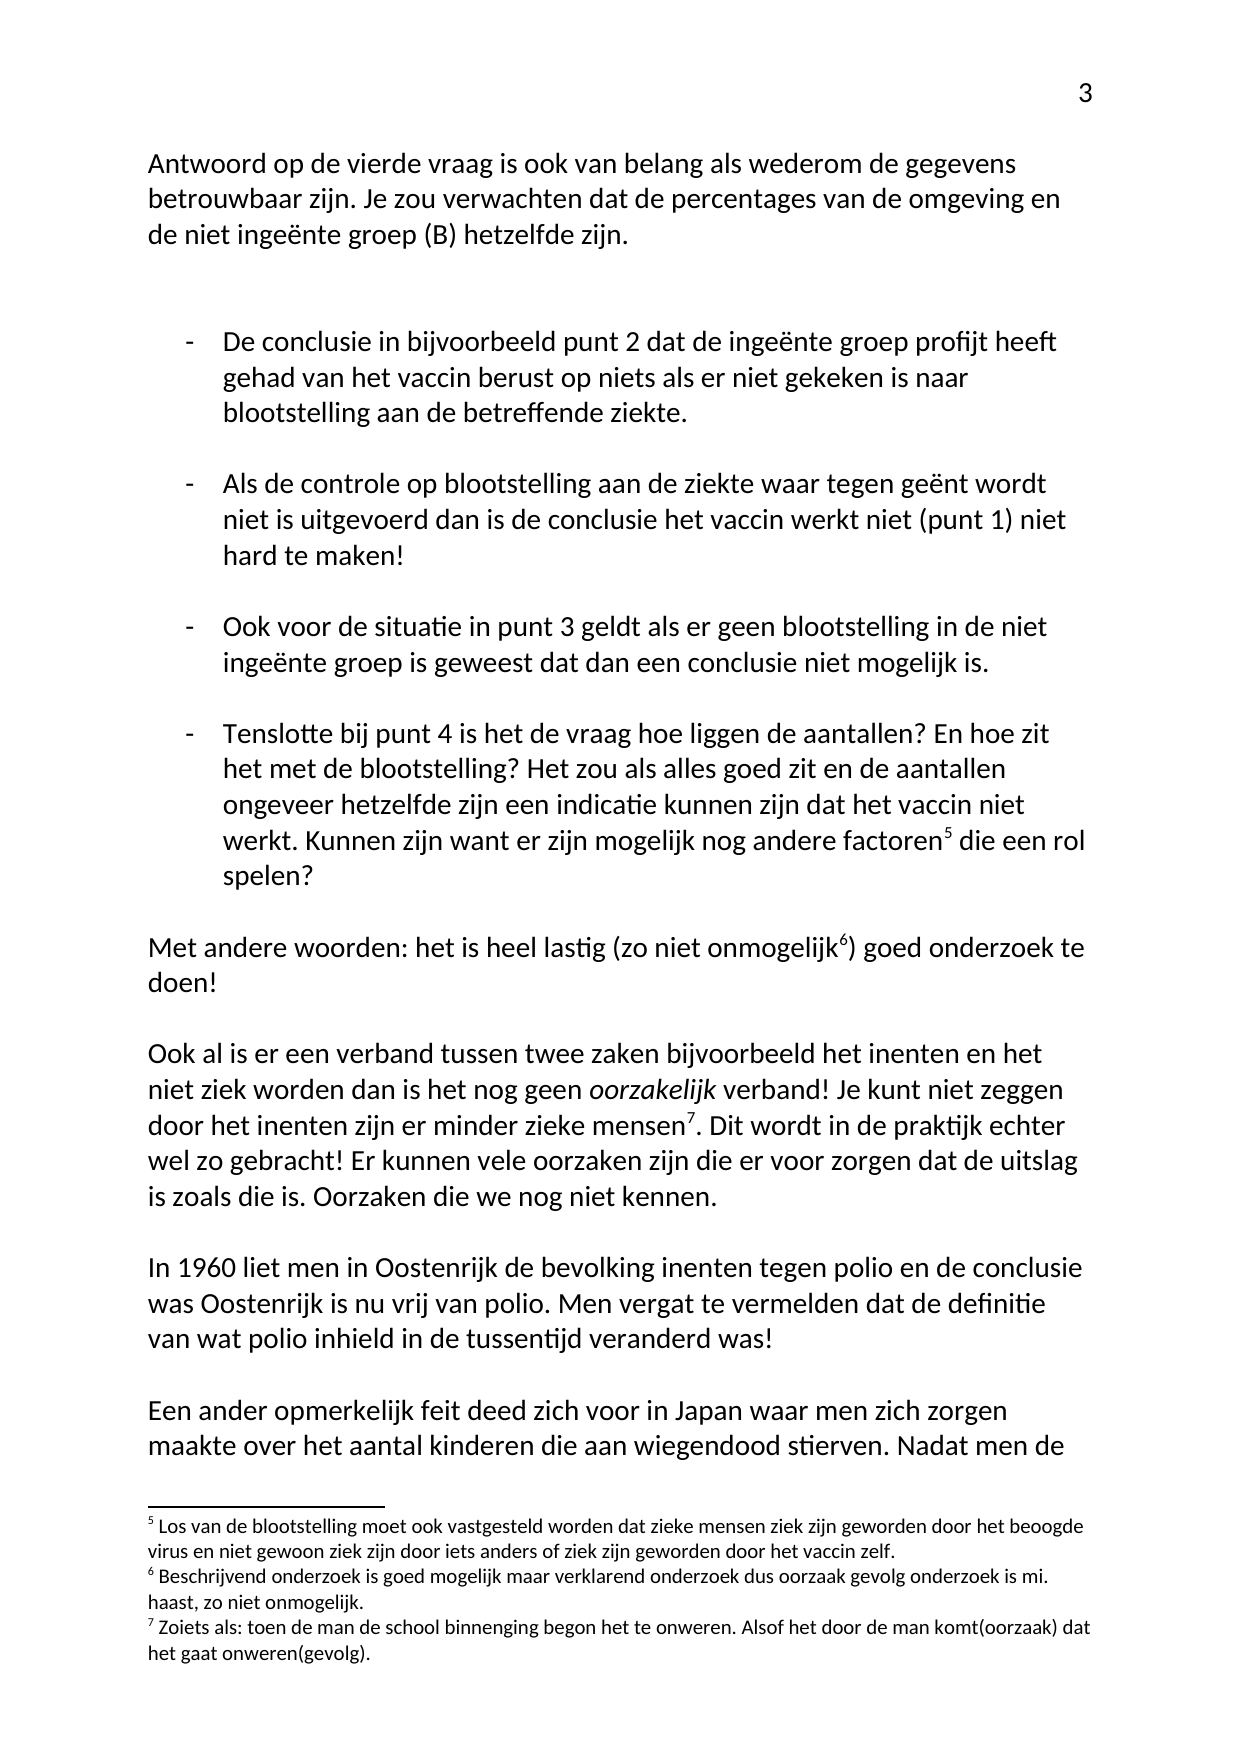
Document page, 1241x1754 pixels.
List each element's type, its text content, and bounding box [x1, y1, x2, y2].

text Antwoord op de vierde vraag is ook van belang als wederom de gegevens betrouwbaar zijn. Je zou verwachten dat de percentages van de omgeving en de niet ingeënte groep (B) hetzelfde zijn. [148, 145, 1093, 252]
text Met andere woorden: het is heel lastig (zo niet onmogelijk) goed onderzoek te doen! [148, 929, 1093, 1000]
text In 1960 liet men in Oostenrijk de bevolking inenten tegen polio en de conclusie was Oostenrijk is nu vrij van polio. Men vergat te vermelden dat de definitie van wat polio inhield in de tussentijd veranderd was! [148, 1249, 1093, 1356]
list Tenslotte bij punt 4 is het de vraag hoe liggen de aantallen? En hoe zit het met de blootstelling? Het zou als alles goed zit en de aantallen ongeveer hetzelfde zijn een indicatie kunnen zijn dat het vaccin niet werkt. Kunnen zijn want er zijn mogelijk nog andere factoren die een rol spelen? [185, 715, 1093, 893]
list Als de controle op blootstelling aan de ziekte waar tegen geënt wordt niet is uitgevoerd dan is de conclusie het vaccin werkt niet (punt 1) niet hard te maken! [185, 466, 1093, 572]
list Ook voor de situatie in punt 3 geldt als er geen blootstelling in de niet ingeënte groep is geweest dat dan een conclusie niet mogelijk is. [185, 608, 1093, 679]
text Ook al is er een verband tussen twee zaken bijvoorbeeld het inenten en het niet ziek worden dan is het nog geen oorzakelijk verband! Je kunt niet zeggen door het inenten zijn er minder zieke mensen. Dit wordt in de praktijk echter wel zo gebracht! Er kunnen vele oorzaken zijn die er voor zorgen dat de uitslag is zoals die is. Oorzaken die we nog niet kennen. [148, 1036, 1093, 1214]
list De conclusie in bijvoorbeeld punt 2 dat de ingeënte groep profijt heeft gehad van het vaccin berust op niets als er niet gekeken is naar blootstelling aan de betreffende ziekte. [185, 323, 1093, 430]
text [148, 1392, 1093, 1463]
